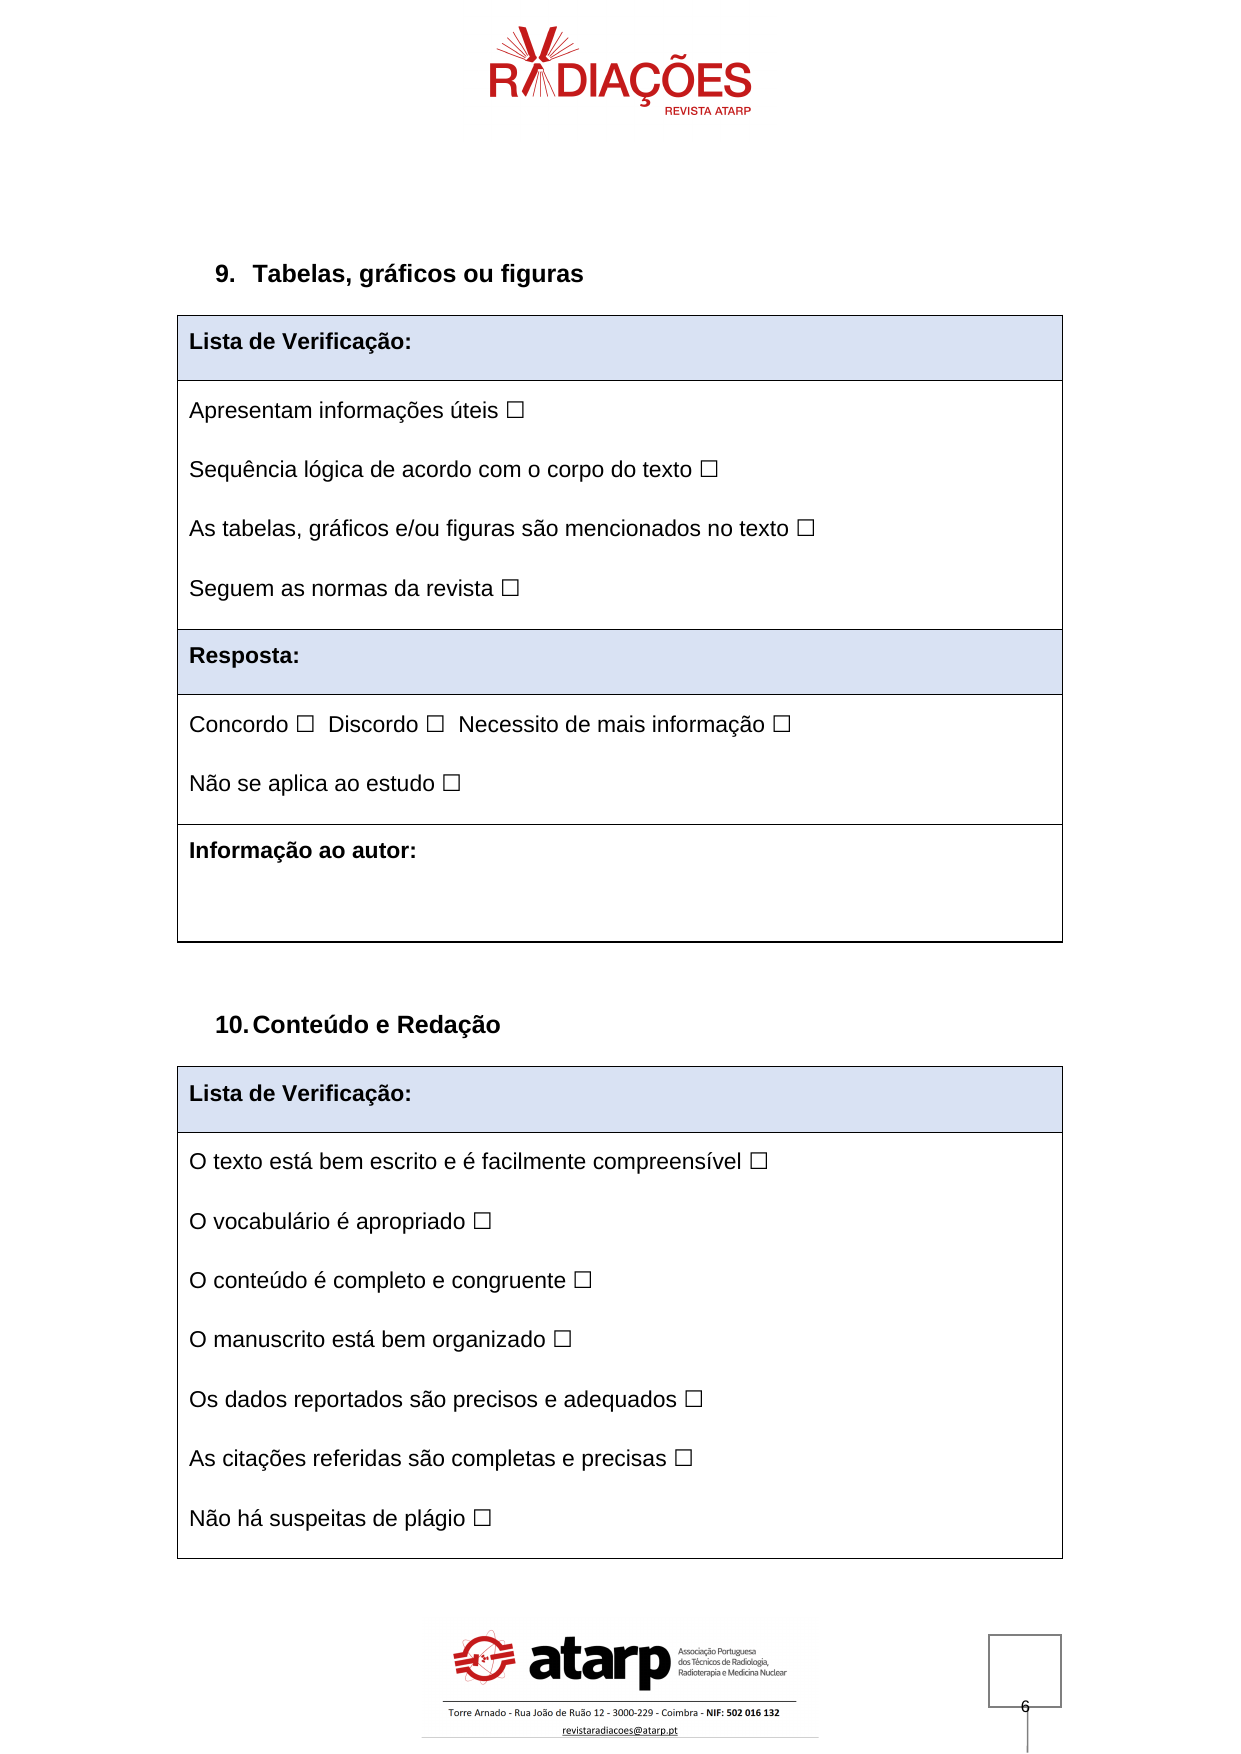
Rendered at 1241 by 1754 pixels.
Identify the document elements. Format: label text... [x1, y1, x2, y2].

picture [421, 1617, 819, 1743]
table_cell Informação ao autor: [178, 825, 1062, 941]
table_cell Resposta: [178, 630, 1062, 694]
table_cell Apresentam informações úteis Sequência lógica de acordo com o corpo do texto As tabelas, gráficos e/ou figuras são mencionados no texto Seguem as normas da revista [178, 381, 1062, 628]
picture [463, 0, 778, 142]
table_cell Concordo Discordo Necessito de mais informação Não se aplica ao estudo [178, 695, 1062, 824]
list Tabelas, gráficos ou figuras [215, 259, 1063, 288]
table_header Lista de Verificação: [178, 1067, 1062, 1132]
table_header Lista de Verificação: [178, 316, 1062, 380]
list Conteúdo e Redação [215, 1011, 1063, 1039]
